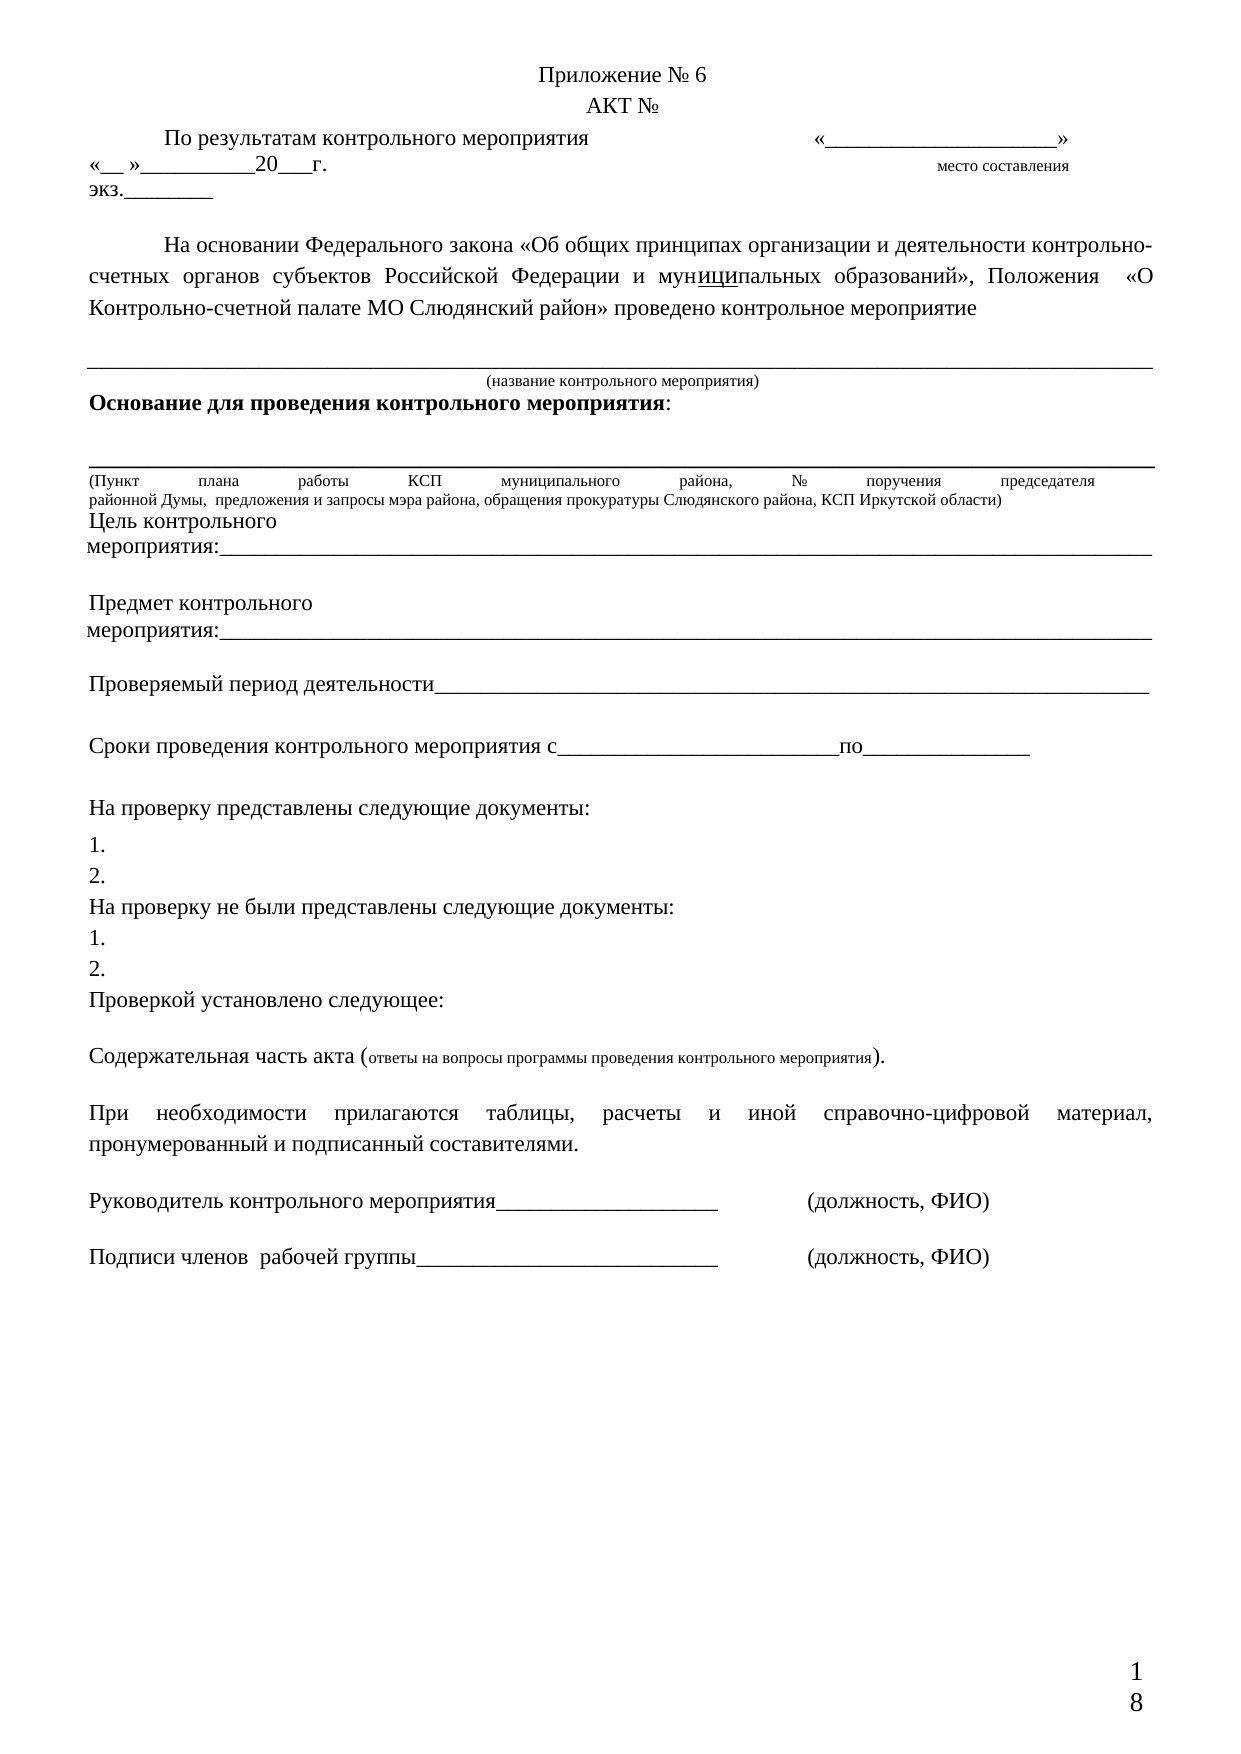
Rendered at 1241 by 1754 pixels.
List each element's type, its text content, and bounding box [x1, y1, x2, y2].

text 1. [88, 828, 1156, 859]
text Подписи членов рабочей группы (должность, ФИО) [88, 1245, 1156, 1270]
text При необходимости прилагаются таблицы, расчеты и иной справочно-цифровой материал, пронумерованный и подписанный составителями. [88, 1095, 1154, 1158]
text «__ »__________20___г. место составления [89, 150, 1156, 176]
text Основание для проведения контрольного мероприятия: [88, 390, 1156, 415]
text _____________________________________________________________________________________________ [87, 345, 1154, 371]
text На проверку представлены следующие документы: [88, 766, 1156, 828]
text Цель контрольного [88, 509, 1156, 534]
text На проверку не были представлены следующие документы: [88, 890, 1156, 921]
text По результатам контрольного мероприятия « » [89, 124, 1156, 150]
text 2. [88, 952, 1156, 983]
text Проверяемый период деятельности [88, 642, 1156, 704]
text На основании Федерального закона «Об общих принципах организации и деятельности контрольно-счетных органов субъектов Российской Федерации и муниципальных образований», Положения «О Контрольно-счетной палате МО Слюдянский район» проведено контрольное мероприятие [88, 228, 1154, 321]
text Предмет контрольного [88, 589, 1156, 616]
text Руководитель контрольного мероприятия (должность, ФИО) [88, 1188, 1156, 1213]
text (название контрольного мероприятия) [89, 371, 1156, 390]
text экз. [88, 176, 1156, 201]
text мероприятия: [86, 534, 1156, 559]
text (Пункт плана работы КСП муниципального района, № поручения председателя районной Думы, предложения и запросы мэра района, обращения прокуратуры Слюдянского района, КСП Иркутской области) [89, 470, 1154, 509]
text Сроки проведения контрольного мероприятия с по [88, 704, 1156, 766]
text 2. [88, 859, 1156, 890]
text АКТ № [88, 93, 1156, 118]
text Проверкой установлено следующее: [88, 983, 1156, 1014]
text мероприятия: [86, 616, 1156, 642]
text Приложение № 6 [88, 63, 1156, 88]
text _____________________________________________________________________________________________ [89, 444, 1156, 470]
text Содержательная часть акта (ответы на вопросы программы проведения контрольного мероприятия). [88, 1044, 1156, 1069]
text 1. [88, 921, 1156, 952]
